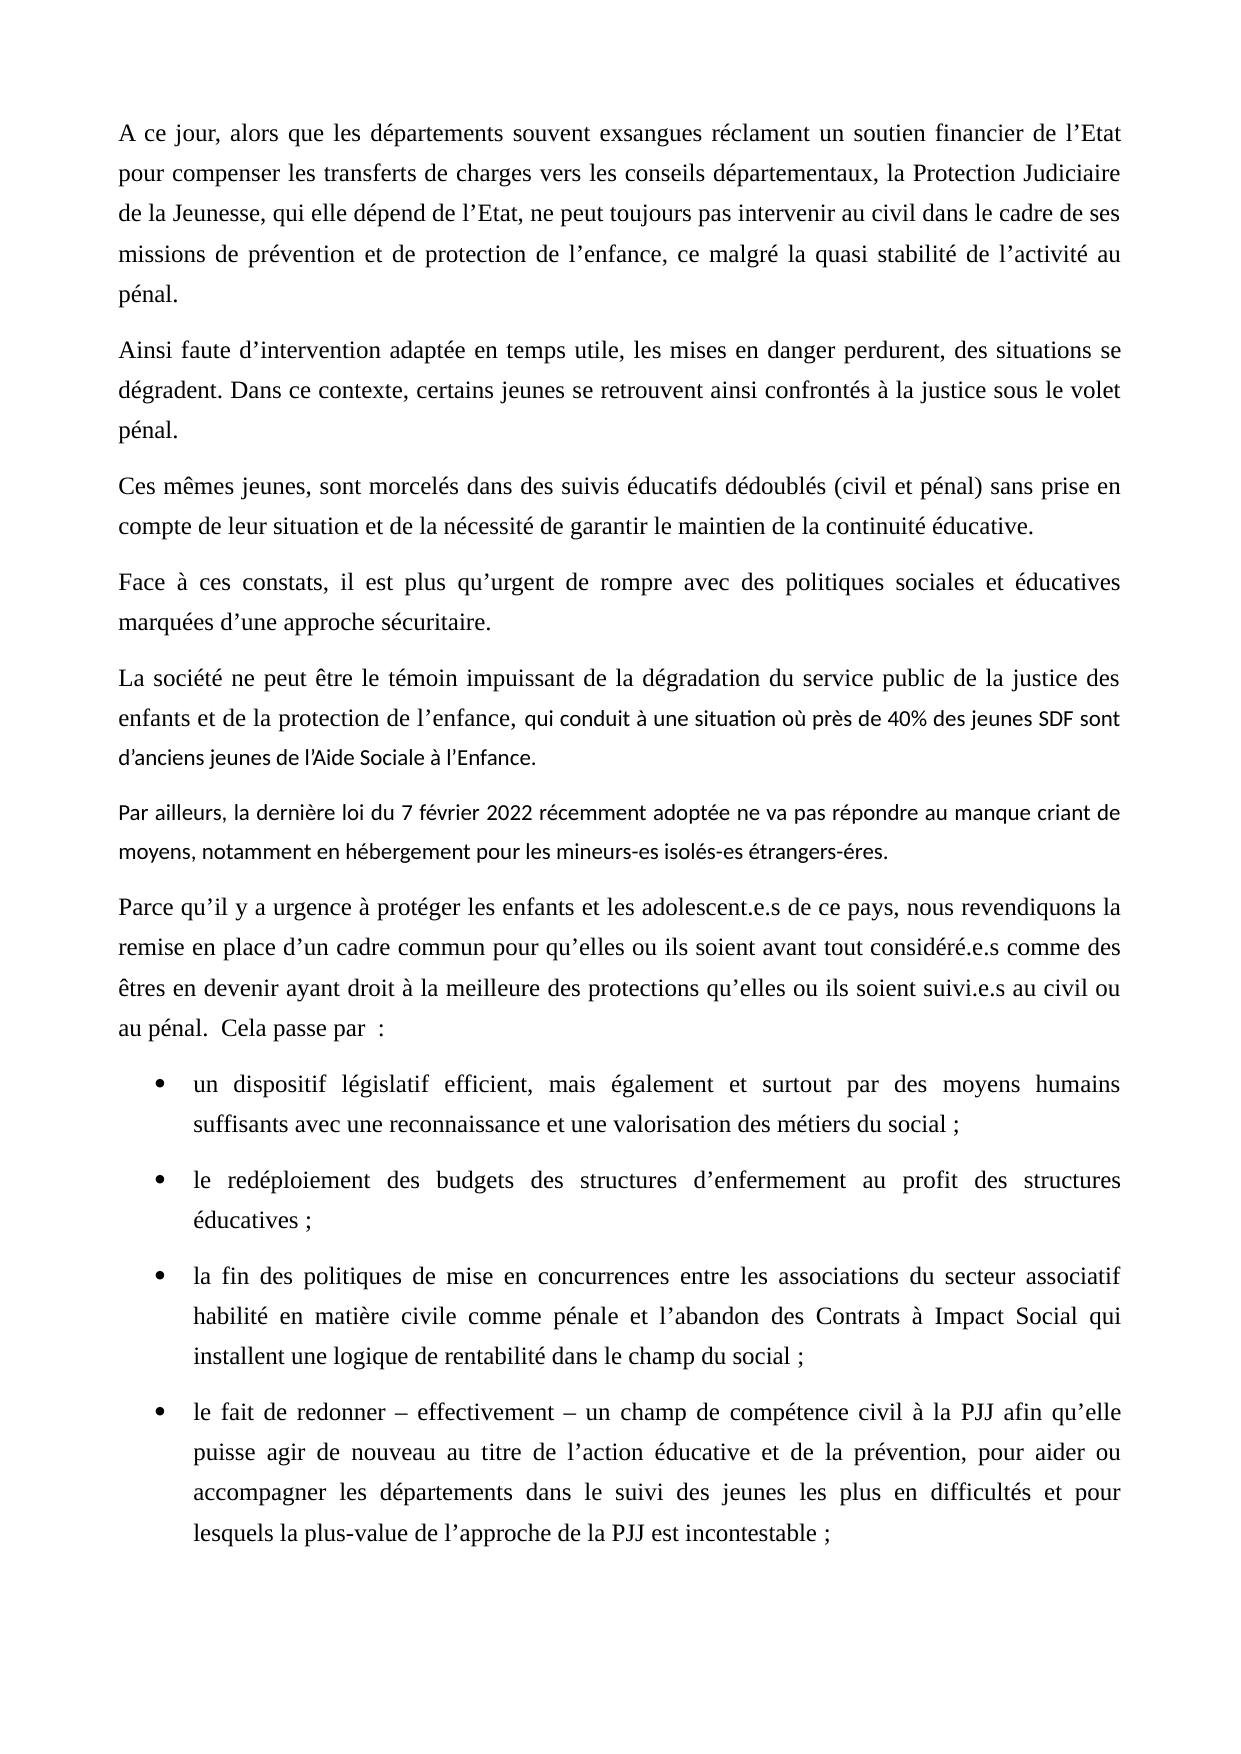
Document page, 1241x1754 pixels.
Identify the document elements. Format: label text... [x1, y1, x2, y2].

text Par ailleurs, la dernière loi du 7 février 2022 récemment adoptée ne va pas répondre au manque criant de moyens, notamment en hébergement pour les mineurs-es isolés-es étrangers-éres. [118, 798, 1122, 866]
text La société ne peut être le témoin impuissant de la dégradation du service public de la justice des enfants et de la protection de l’enfance, qui conduit à une situation où près de 40% des jeunes SDF sont d’anciens jeunes de l’Aide Sociale à l’Enfance. [118, 663, 1122, 772]
text Ainsi faute d’intervention adaptée en temps utile, les mises en danger perdurent, des situations se dégradent. Dans ce contexte, certains jeunes se retrouvent ainsi confrontés à la justice sous le volet pénal. [118, 335, 1122, 444]
list le fait de redonner – effectivement – un champ de compétence civil à la PJJ afin qu’elle puisse agir de nouveau au titre de l’action éducative et de la prévention, pour aider ou accompagner les départements dans le suivi des jeunes les plus en difficultés et pour lesquels la plus-value de l’approche de la PJJ est incontestable ; [156, 1397, 1122, 1546]
text Parce qu’il y a urgence à protéger les enfants et les adolescent.e.s de ce pays, nous revendiquons la remise en place d’un cadre commun pour qu’elles ou ils soient avant tout considéré.e.s comme des êtres en devenir ayant droit à la meilleure des protections qu’elles ou ils soient suivi.e.s au civil ou au pénal. Cela passe par : [118, 892, 1122, 1042]
list un dispositif législatif efficient, mais également et surtout par des moyens humains suffisants avec une reconnaissance et une valorisation des métiers du social ; [156, 1069, 1122, 1138]
list le redéploiement des budgets des structures d’enfermement au profit des structures éducatives ; [156, 1165, 1122, 1234]
list la fin des politiques de mise en concurrences entre les associations du secteur associatif habilité en matière civile comme pénale et l’abandon des Contrats à Impact Social qui installent une logique de rentabilité dans le champ du social ; [156, 1261, 1122, 1370]
text A ce jour, alors que les départements souvent exsangues réclament un soutien financier de l’Etat pour compenser les transferts de charges vers les conseils départementaux, la Protection Judiciaire de la Jeunesse, qui elle dépend de l’Etat, ne peut toujours pas intervenir au civil dans le cadre de ses missions de prévention et de protection de l’enfance, ce malgré la quasi stabilité de l’activité au pénal. [118, 118, 1122, 308]
text Face à ces constats, il est plus qu’urgent de rompre avec des politiques sociales et éducatives marquées d’une approche sécuritaire. [118, 567, 1122, 636]
text Ces mêmes jeunes, sont morcelés dans des suivis éducatifs dédoublés (civil et pénal) sans prise en compte de leur situation et de la nécessité de garantir le maintien de la continuité éducative. [118, 471, 1122, 540]
